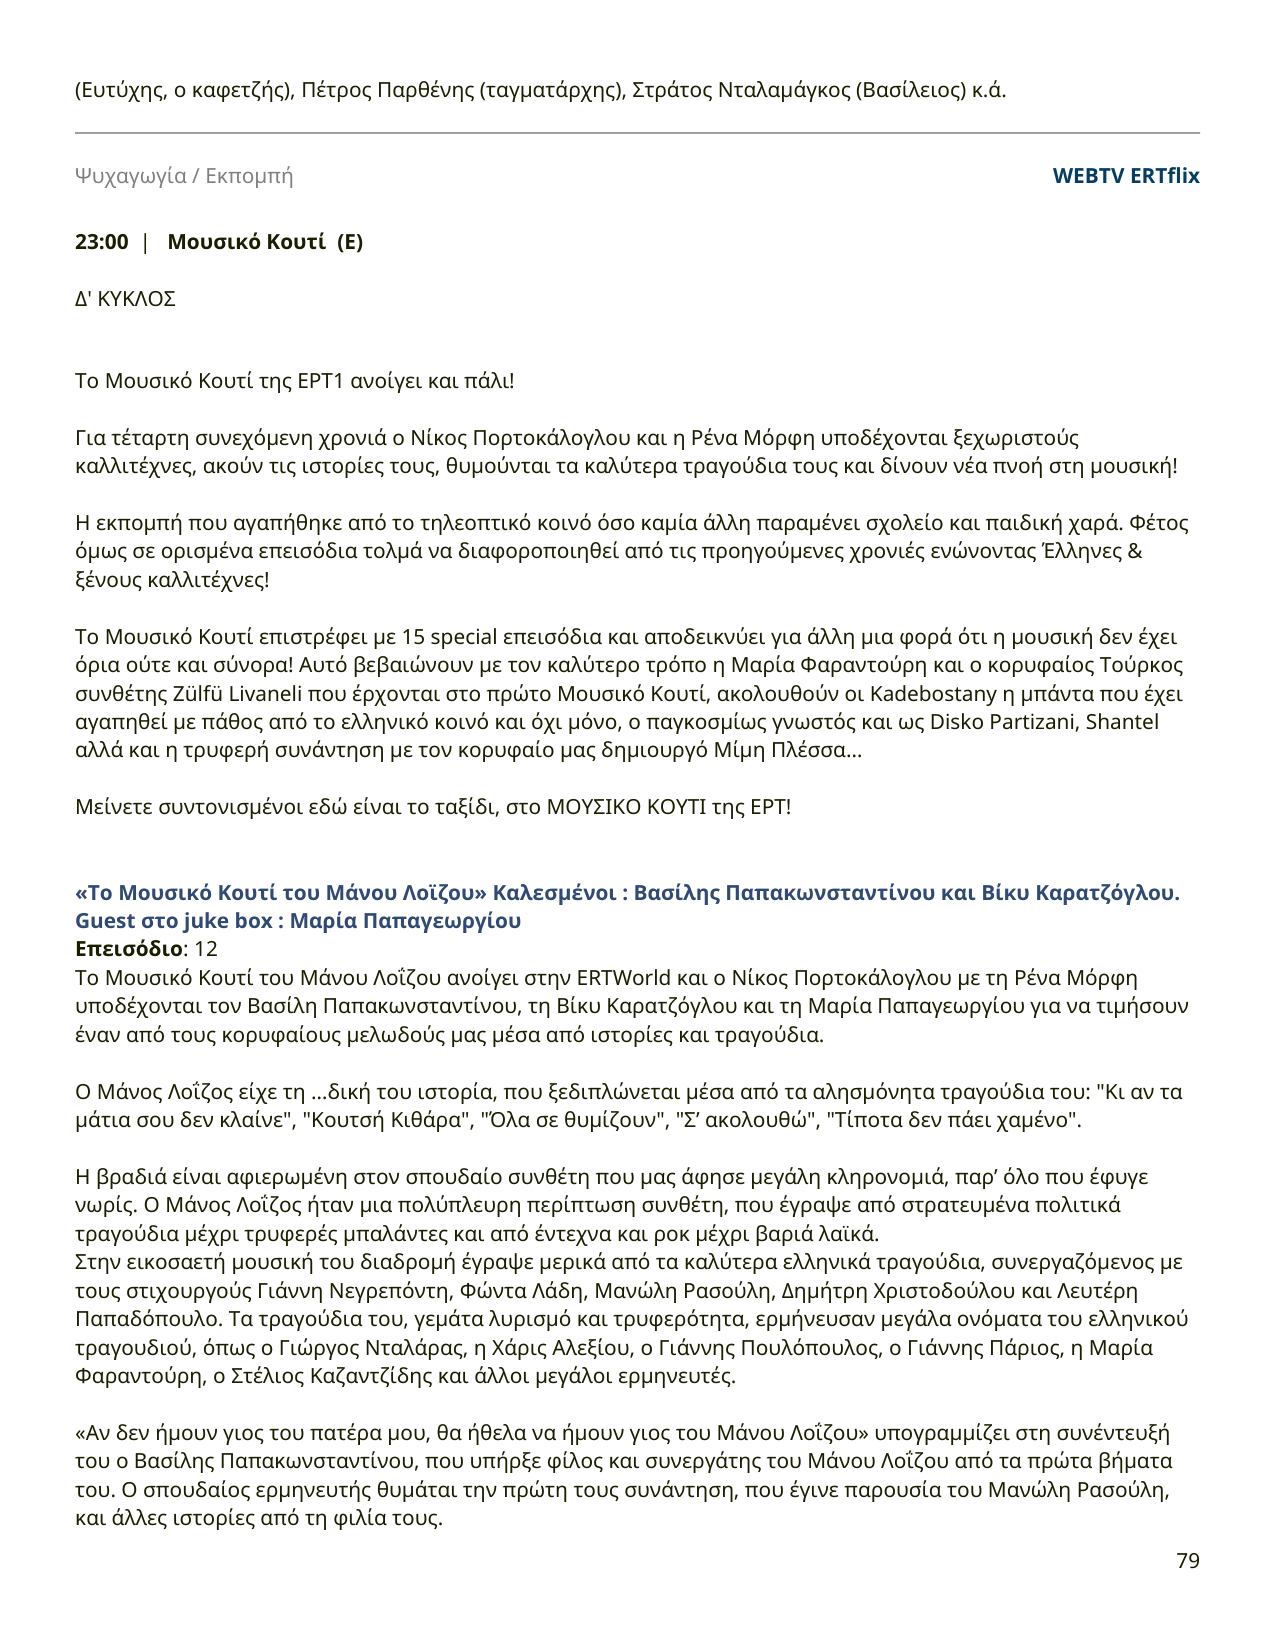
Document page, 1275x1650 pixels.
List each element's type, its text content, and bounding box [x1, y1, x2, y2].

table_header WEBTV ERTflix [638, 161, 1200, 189]
text 23:00 | Μουσικό Κουτί (E) Δ' ΚΥΚΛΟΣ [75, 189, 1200, 341]
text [75, 963, 1200, 1532]
text Το Μουσικό Κουτί της ΕΡΤ1 ανοίγει και πάλι! Για τέταρτη συνεχόμενη χρονιά ο Νίκος Πορτοκάλογλου και η Ρένα Μόρφη υποδέχονται ξεχωριστούς καλλιτέχνες, ακούν τις ιστορίες τους, θυμούνται τα καλύτερα τραγούδια τους και δίνουν νέα πνοή στη μουσική! Η εκπομπή που αγαπήθηκε από το τηλεοπτικό κοινό όσο καμία άλλη παραμένει σχολείο και παιδική χαρά. Φέτος όμως σε ορισμένα επεισόδια τολμά να διαφοροποιηθεί από τις προηγούμενες χρονιές ενώνοντας Έλληνες & ξένους καλλιτέχνες! Το Μουσικό Κουτί επιστρέφει με 15 special επεισόδια και αποδεικνύει για άλλη μια φορά ότι η μουσική δεν έχει όρια ούτε και σύνορα! Αυτό βεβαιώνουν με τον καλύτερο τρόπο η Μαρία Φαραντούρη και ο κορυφαίος Τούρκος συνθέτης Zülfü Livaneli που έρχονται στο πρώτο Μουσικό Κουτί, ακολουθούν οι Kadebostany η μπάντα που έχει αγαπηθεί με πάθος από το ελληνικό κοινό και όχι μόνο, ο παγκοσμίως γνωστός και ως Disko Partizani, Shantel αλλά και η τρυφερή συνάντηση με τον κορυφαίο μας δημιουργό Μίμη Πλέσσα… Μείνετε συντονισμένοι εδώ είναι το ταξίδι, στο ΜΟΥΣΙΚΟ ΚΟΥΤΙ της ΕΡΤ! [75, 366, 1200, 821]
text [75, 75, 1200, 132]
table_header Ψυχαγωγία / Εκπομπή [75, 161, 637, 189]
text «Το Μουσικό Κουτί του Μάνου Λοϊζου» Καλεσμένοι : Βασίλης Παπακωνσταντίνου και Βίκυ Καρατζόγλου. Guest στο juke box : Μαρία Παπαγεωργίου Eπεισόδιο: 12 [75, 821, 1200, 963]
